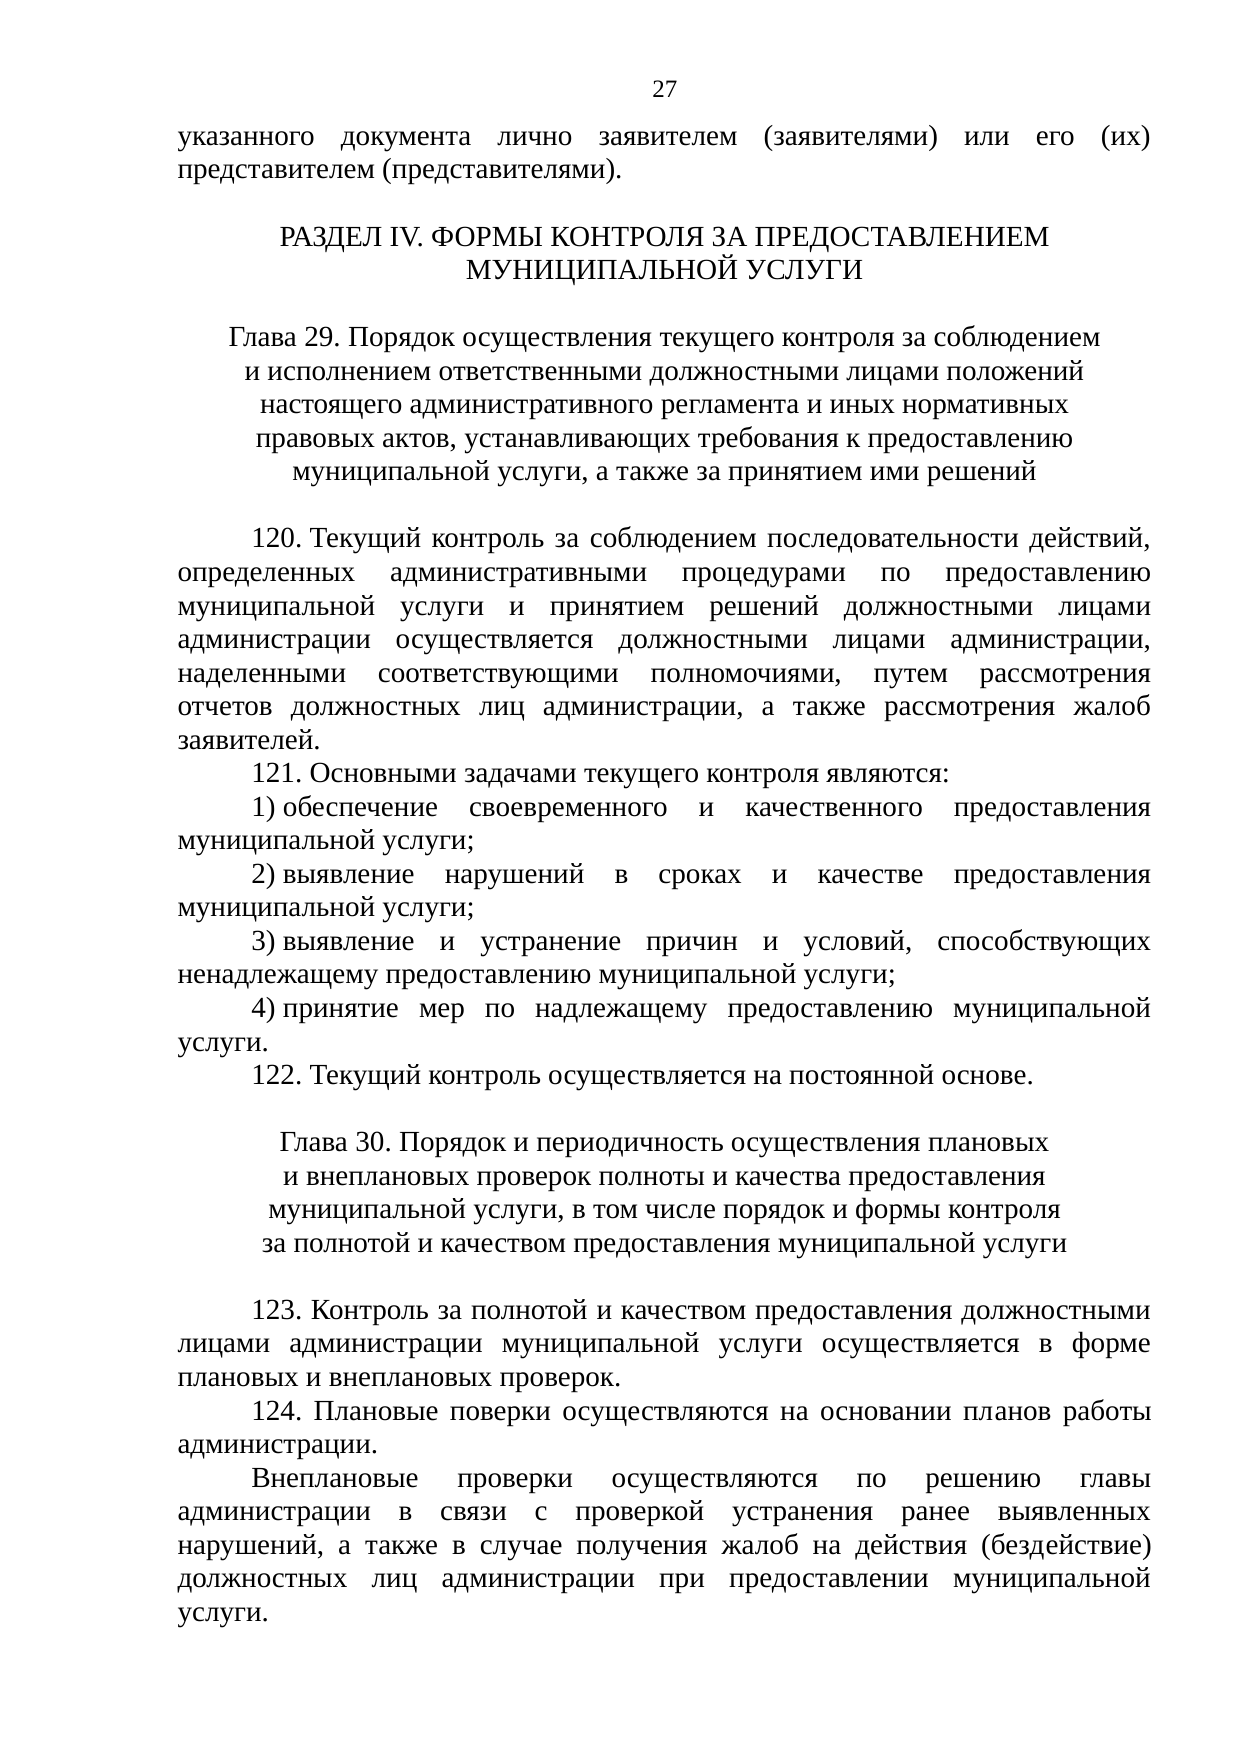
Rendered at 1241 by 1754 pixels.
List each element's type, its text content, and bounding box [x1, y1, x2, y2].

text 3) выявление и устранение причин и условий, способствующих ненадлежащему предоставлению муниципальной услуги; [177, 923, 1152, 990]
text 2) выявление нарушений в сроках и качестве предоставления муниципальной услуги; [177, 856, 1152, 923]
text 120. Текущий контроль за соблюдением последовательности действий, определенных административными процедурами по предоставлению муниципальной услуги и принятием решений должностными лицами администрации осуществляется должностными лицами администрации, наделенными соответствующими полномочиями, путем рассмотрения отчетов должностных лиц администрации, а также рассмотрения жалоб заявителей. [177, 521, 1152, 755]
text Внеплановые проверки осуществляются по решению главы администрации в связи с проверкой устранения ранее выявленных нарушений, а также в случае получения жалоб на действия (бездействие) должностных лиц администрации при предоставлении муниципальной услуги. [177, 1460, 1152, 1627]
text 122. Текущий контроль осуществляется на постоянной основе. [177, 1057, 1152, 1091]
text 121. Основными задачами текущего контроля являются: [177, 755, 1152, 789]
text Глава 29. Порядок осуществления текущего контроля за соблюдением и исполнением ответственными должностными лицами положений настоящего административного регламента и иных нормативных правовых актов, устанавливающих требования к предоставлению муниципальной услуги, а также за принятием ими решений [177, 319, 1152, 487]
text 123. Контроль за полнотой и качеством предоставления должностными лицами администрации муниципальной услуги осуществляется в форме плановых и внеплановых проверок. [177, 1292, 1152, 1393]
text Глава 30. Порядок и периодичность осуществления плановых и внеплановых проверок полноты и качества предоставления муниципальной услуги, в том числе порядок и формы контроля за полнотой и качеством предоставления муниципальной услуги [177, 1124, 1152, 1258]
text РАЗДЕЛ IV. ФОРМЫ КОНТРОЛЯ ЗА ПРЕДОСТАВЛЕНИЕМ МУНИЦИПАЛЬНОЙ УСЛУГИ [177, 219, 1152, 286]
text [177, 118, 1152, 185]
text 124. Плановые поверки осуществляются на основании планов работы администрации. [177, 1393, 1152, 1460]
text 4) принятие мер по надлежащему предоставлению муниципальной услуги. [177, 990, 1152, 1057]
text 1) обеспечение своевременного и качественного предоставления муниципальной услуги; [177, 789, 1152, 856]
